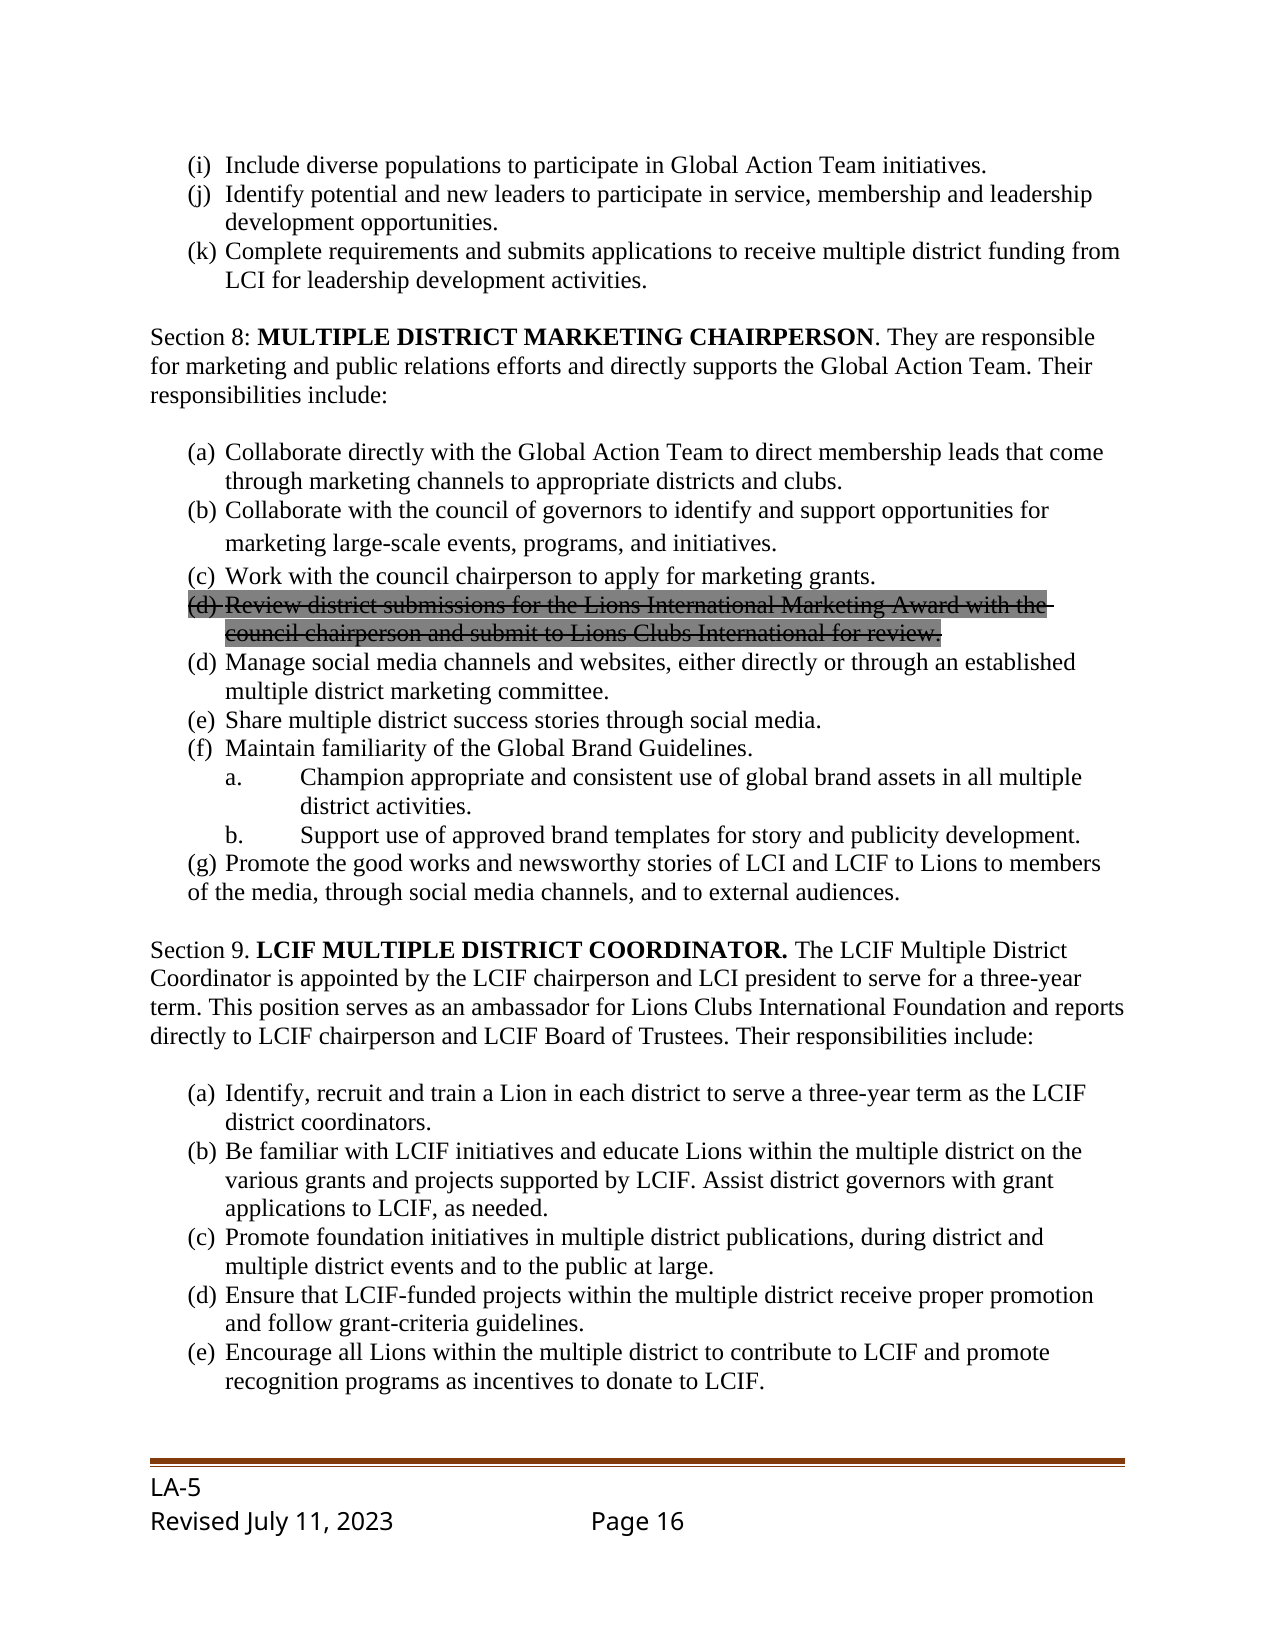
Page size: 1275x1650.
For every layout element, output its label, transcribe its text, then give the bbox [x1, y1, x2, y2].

text (e) Share multiple district success stories through social media. [187, 705, 1125, 733]
list Be familiar with LCIF initiatives and educate Lions within the multiple district on the various grants and projects supported by LCIF. Assist district governors with grant applications to LCIF, as needed. [187, 1136, 1125, 1222]
text Section 9. LCIF MULTIPLE DISTRICT COORDINATOR. The LCIF Multiple District Coordinator is appointed by the LCIF chairperson and LCI president to serve for a three-year term. This position serves as an ambassador for Lions Clubs International Foundation and reports directly to LCIF chairperson and LCIF Board of Trustees. Their responsibilities include: [150, 935, 1125, 1050]
list Identify potential and new leaders to participate in service, membership and leadership development opportunities. [187, 179, 1125, 236]
text (f) Maintain familiarity of the Global Brand Guidelines. [187, 733, 1125, 762]
text a. Champion appropriate and consistent use of global brand assets in all multiple district activities. [225, 762, 1125, 820]
text Section 8: MULTIPLE DISTRICT MARKETING CHAIRPERSON. They are responsible for marketing and public relations efforts and directly supports the Global Action Team. Their responsibilities include: [150, 322, 1125, 409]
list Encourage all Lions within the multiple district to contribute to LCIF and promote recognition programs as incentives to donate to LCIF. [187, 1337, 1125, 1395]
text b. Support use of approved brand templates for story and publicity development. [187, 820, 1125, 848]
list Promote foundation initiatives in multiple district publications, during district and multiple district events and to the public at large. [187, 1222, 1125, 1280]
text (c) Work with the council chairperson to apply for marketing grants. [187, 561, 1125, 590]
text (d) Manage social media channels and websites, either directly or through an established multiple district marketing committee. [187, 647, 1125, 705]
text (a) Collaborate directly with the Global Action Team to direct membership leads that come through marketing channels to appropriate districts and clubs. [187, 437, 1125, 495]
text (g) Promote the good works and newsworthy stories of LCI and LCIF to Lions to members of the media, through social media channels, and to external audiences. [187, 848, 1125, 906]
list Identify, recruit and train a Lion in each district to serve a three-year term as the LCIF district coordinators. [187, 1078, 1125, 1136]
list Ensure that LCIF-funded projects within the multiple district receive proper promotion and follow grant-criteria guidelines. [187, 1280, 1125, 1337]
list Complete requirements and submits applications to receive multiple district funding from LCI for leadership development activities. [187, 236, 1125, 294]
list Include diverse populations to participate in Global Action Team initiatives. [187, 150, 1125, 179]
list Collaborate with the council of governors to identify and support opportunities for marketing large-scale events, programs, and initiatives. [187, 495, 1125, 557]
text (d) Review district submissions for the Lions International Marketing Award with the council chairperson and submit to Lions Clubs International for review. [187, 590, 1125, 647]
